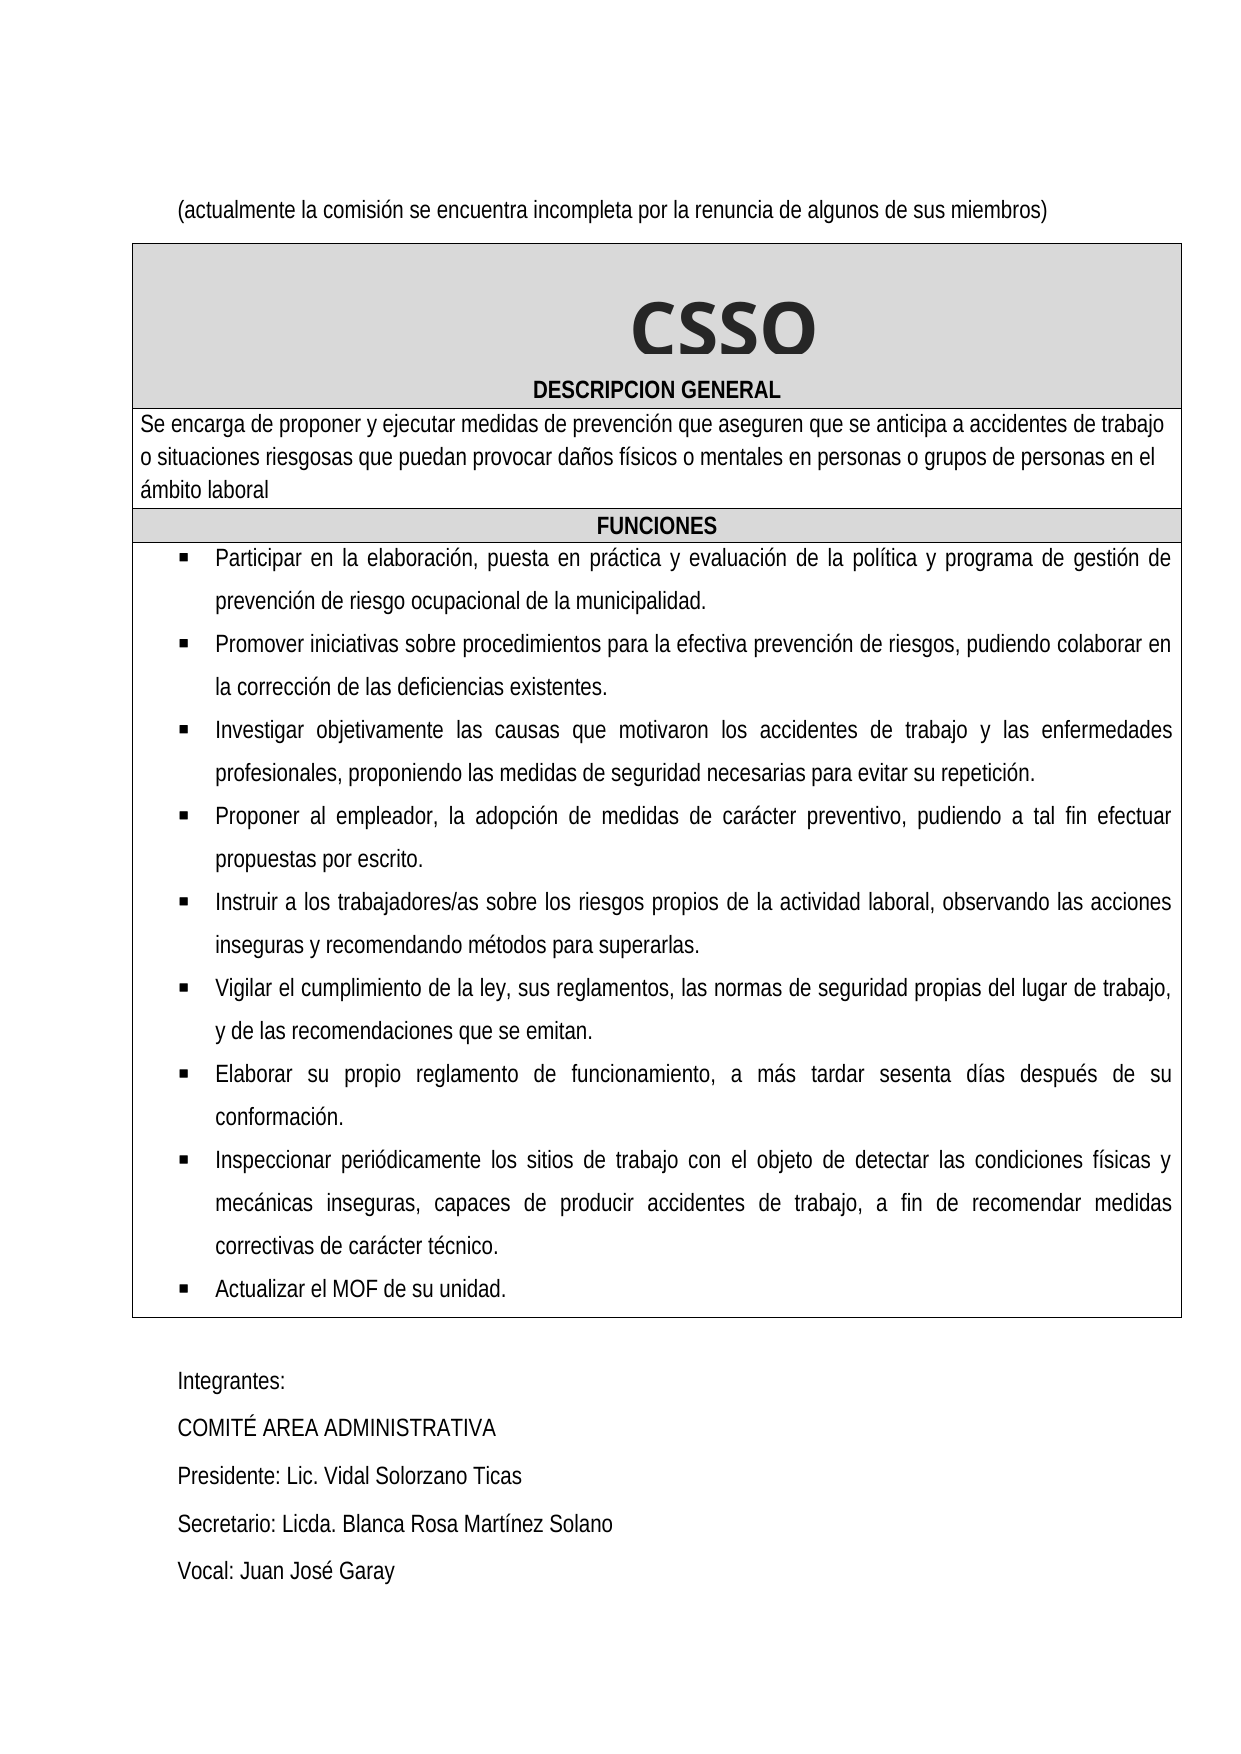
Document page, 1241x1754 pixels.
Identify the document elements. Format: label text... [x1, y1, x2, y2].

table_cell Participar en la elaboración, puesta en práctica y evaluación de la política y programa de gestión de prevención de riesgo ocupacional de la municipalidad. Promover iniciativas sobre procedimientos para la efectiva prevención de riesgos, pudiendo colaborar en la corrección de las deficiencias existentes. Investigar objetivamente las causas que motivaron los accidentes de trabajo y las enfermedades profesionales, proponiendo las medidas de seguridad necesarias para evitar su repetición. Proponer al empleador, la adopción de medidas de carácter preventivo, pudiendo a tal fin efectuar propuestas por escrito. Instruir a los trabajadores/as sobre los riesgos propios de la actividad laboral, observando las acciones inseguras y recomendando métodos para superarlas. Vigilar el cumplimiento de la ley, sus reglamentos, las normas de seguridad propias del lugar de trabajo, y de las recomendaciones que se emitan. Elaborar su propio reglamento de funcionamiento, a más tardar sesenta días después de su conformación. Inspeccionar periódicamente los sitios de trabajo con el objeto de detectar las condiciones físicas y mecánicas inseguras, capaces de producir accidentes de trabajo, a fin de recomendar medidas correctivas de carácter técnico. Actualizar el MOF de su unidad. [133, 543, 1181, 1317]
table_header DESCRIPCION GENERAL [133, 244, 1181, 408]
text Presidente: Lic. Vidal Solorzano Ticas [177, 1461, 1063, 1490]
table_cell FUNCIONES [133, 509, 1181, 542]
text (actualmente la comisión se encuentra incompleta por la renuncia de algunos de sus miembros) [177, 195, 1063, 224]
table_cell Se encarga de proponer y ejecutar medidas de prevención que aseguren que se anticipa a accidentes de trabajo o situaciones riesgosas que puedan provocar daños físicos o mentales en personas o grupos de personas en el ámbito laboral [133, 409, 1181, 507]
text Secretario: Licda. Blanca Rosa Martínez Solano [177, 1509, 1063, 1537]
text Integrantes: [177, 1366, 1063, 1394]
text Vocal: Juan José Garay [177, 1556, 1063, 1585]
text COMITÉ AREA ADMINISTRATIVA [177, 1413, 1063, 1442]
